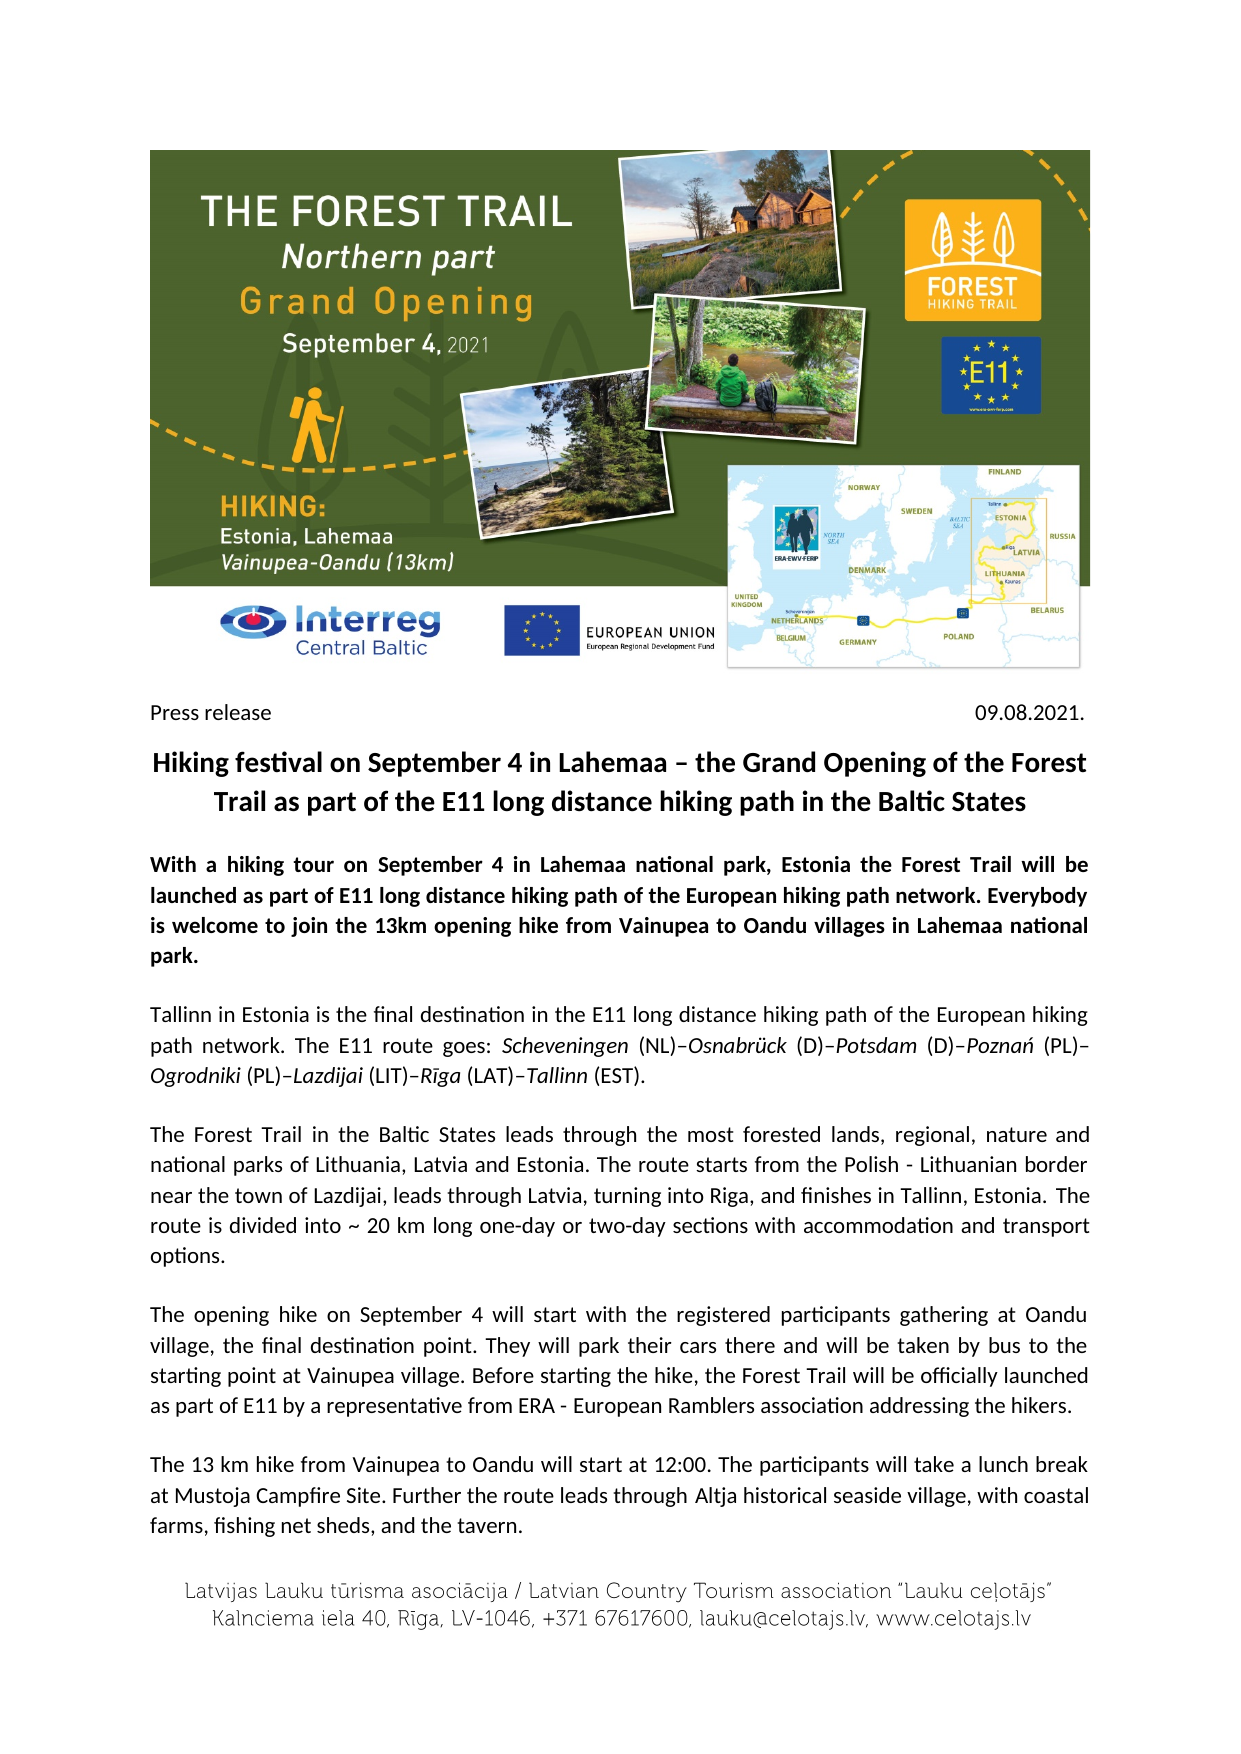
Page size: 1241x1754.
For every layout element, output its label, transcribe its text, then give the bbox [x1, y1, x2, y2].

text The opening hike on September 4 will start with the registered participants gathering at Oandu village, the final destination point. They will park their cars there and will be taken by bus to the starting point at Vainupea village. Before starting the hike, the Forest Trail will be officially launched as part of E11 by a representative from ERA - European Ramblers association addressing the hikers. [150, 1301, 1090, 1419]
picture [150, 1553, 1091, 1653]
text The Forest Trail in the Baltic States leads through the most forested lands, regional, nature and national parks of Lithuania, Latvia and Estonia. The route starts from the Polish - Lithuanian border near the town of Lazdijai, leads through Latvia, turning into Riga, and finishes in Tallinn, Estonia. The route is divided into ~ 20 km long one-day or two-day sections with accommodation and transport options. [150, 1120, 1090, 1269]
text Hiking festival on September 4 in Lahemaa – the Grand Opening of the Forest Trail as part of the E11 long distance hiking path in the Baltic States [150, 744, 1090, 819]
text With a hiking tour on September 4 in Lahemaa national park, Estonia the Forest Trail will be launched as part of E11 long distance hiking path of the European hiking path network. Everybody is welcome to join the 13km opening hike from Vainupea to Oandu villages in Lahemaa national park. [150, 851, 1090, 969]
text Press release 09.08.2021. [150, 698, 1090, 726]
picture [150, 150, 1091, 679]
text The 13 km hike from Vainupea to Oandu will start at 12:00. The participants will take a lunch break at Mustoja Campfire Site. Further the route leads through Altja historical seaside village, with coastal farms, fishing net sheds, and the tavern. [150, 1479, 1090, 1539]
text Tallinn in Estonia is the final destination in the E11 long distance hiking path of the European hiking path network. The E11 route goes: Scheveningen (NL)–Osnabrück (D)–Potsdam (D)–Poznań (PL)–Ogrodniki (PL)–Lazdijai (LIT)–Rīga (LAT)–Tallinn (EST). [150, 1001, 1090, 1089]
